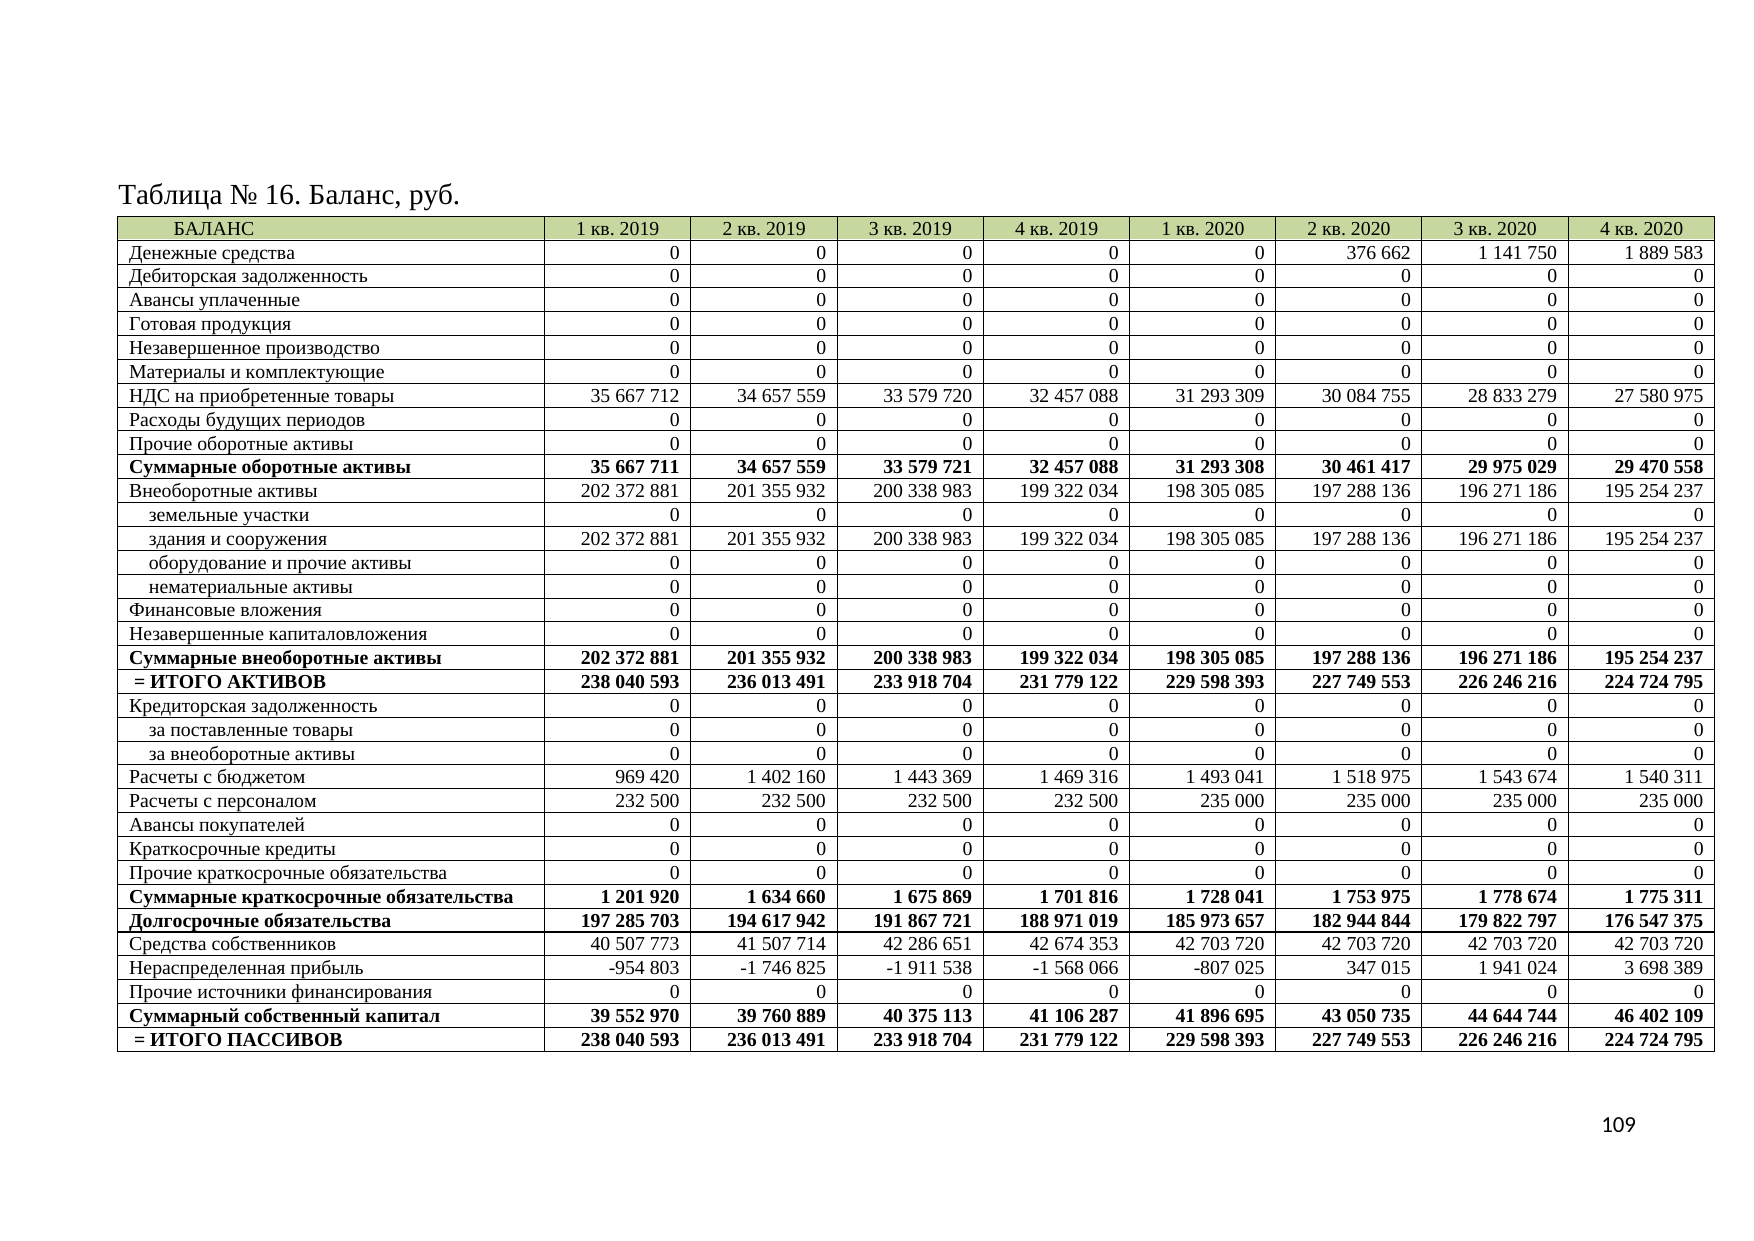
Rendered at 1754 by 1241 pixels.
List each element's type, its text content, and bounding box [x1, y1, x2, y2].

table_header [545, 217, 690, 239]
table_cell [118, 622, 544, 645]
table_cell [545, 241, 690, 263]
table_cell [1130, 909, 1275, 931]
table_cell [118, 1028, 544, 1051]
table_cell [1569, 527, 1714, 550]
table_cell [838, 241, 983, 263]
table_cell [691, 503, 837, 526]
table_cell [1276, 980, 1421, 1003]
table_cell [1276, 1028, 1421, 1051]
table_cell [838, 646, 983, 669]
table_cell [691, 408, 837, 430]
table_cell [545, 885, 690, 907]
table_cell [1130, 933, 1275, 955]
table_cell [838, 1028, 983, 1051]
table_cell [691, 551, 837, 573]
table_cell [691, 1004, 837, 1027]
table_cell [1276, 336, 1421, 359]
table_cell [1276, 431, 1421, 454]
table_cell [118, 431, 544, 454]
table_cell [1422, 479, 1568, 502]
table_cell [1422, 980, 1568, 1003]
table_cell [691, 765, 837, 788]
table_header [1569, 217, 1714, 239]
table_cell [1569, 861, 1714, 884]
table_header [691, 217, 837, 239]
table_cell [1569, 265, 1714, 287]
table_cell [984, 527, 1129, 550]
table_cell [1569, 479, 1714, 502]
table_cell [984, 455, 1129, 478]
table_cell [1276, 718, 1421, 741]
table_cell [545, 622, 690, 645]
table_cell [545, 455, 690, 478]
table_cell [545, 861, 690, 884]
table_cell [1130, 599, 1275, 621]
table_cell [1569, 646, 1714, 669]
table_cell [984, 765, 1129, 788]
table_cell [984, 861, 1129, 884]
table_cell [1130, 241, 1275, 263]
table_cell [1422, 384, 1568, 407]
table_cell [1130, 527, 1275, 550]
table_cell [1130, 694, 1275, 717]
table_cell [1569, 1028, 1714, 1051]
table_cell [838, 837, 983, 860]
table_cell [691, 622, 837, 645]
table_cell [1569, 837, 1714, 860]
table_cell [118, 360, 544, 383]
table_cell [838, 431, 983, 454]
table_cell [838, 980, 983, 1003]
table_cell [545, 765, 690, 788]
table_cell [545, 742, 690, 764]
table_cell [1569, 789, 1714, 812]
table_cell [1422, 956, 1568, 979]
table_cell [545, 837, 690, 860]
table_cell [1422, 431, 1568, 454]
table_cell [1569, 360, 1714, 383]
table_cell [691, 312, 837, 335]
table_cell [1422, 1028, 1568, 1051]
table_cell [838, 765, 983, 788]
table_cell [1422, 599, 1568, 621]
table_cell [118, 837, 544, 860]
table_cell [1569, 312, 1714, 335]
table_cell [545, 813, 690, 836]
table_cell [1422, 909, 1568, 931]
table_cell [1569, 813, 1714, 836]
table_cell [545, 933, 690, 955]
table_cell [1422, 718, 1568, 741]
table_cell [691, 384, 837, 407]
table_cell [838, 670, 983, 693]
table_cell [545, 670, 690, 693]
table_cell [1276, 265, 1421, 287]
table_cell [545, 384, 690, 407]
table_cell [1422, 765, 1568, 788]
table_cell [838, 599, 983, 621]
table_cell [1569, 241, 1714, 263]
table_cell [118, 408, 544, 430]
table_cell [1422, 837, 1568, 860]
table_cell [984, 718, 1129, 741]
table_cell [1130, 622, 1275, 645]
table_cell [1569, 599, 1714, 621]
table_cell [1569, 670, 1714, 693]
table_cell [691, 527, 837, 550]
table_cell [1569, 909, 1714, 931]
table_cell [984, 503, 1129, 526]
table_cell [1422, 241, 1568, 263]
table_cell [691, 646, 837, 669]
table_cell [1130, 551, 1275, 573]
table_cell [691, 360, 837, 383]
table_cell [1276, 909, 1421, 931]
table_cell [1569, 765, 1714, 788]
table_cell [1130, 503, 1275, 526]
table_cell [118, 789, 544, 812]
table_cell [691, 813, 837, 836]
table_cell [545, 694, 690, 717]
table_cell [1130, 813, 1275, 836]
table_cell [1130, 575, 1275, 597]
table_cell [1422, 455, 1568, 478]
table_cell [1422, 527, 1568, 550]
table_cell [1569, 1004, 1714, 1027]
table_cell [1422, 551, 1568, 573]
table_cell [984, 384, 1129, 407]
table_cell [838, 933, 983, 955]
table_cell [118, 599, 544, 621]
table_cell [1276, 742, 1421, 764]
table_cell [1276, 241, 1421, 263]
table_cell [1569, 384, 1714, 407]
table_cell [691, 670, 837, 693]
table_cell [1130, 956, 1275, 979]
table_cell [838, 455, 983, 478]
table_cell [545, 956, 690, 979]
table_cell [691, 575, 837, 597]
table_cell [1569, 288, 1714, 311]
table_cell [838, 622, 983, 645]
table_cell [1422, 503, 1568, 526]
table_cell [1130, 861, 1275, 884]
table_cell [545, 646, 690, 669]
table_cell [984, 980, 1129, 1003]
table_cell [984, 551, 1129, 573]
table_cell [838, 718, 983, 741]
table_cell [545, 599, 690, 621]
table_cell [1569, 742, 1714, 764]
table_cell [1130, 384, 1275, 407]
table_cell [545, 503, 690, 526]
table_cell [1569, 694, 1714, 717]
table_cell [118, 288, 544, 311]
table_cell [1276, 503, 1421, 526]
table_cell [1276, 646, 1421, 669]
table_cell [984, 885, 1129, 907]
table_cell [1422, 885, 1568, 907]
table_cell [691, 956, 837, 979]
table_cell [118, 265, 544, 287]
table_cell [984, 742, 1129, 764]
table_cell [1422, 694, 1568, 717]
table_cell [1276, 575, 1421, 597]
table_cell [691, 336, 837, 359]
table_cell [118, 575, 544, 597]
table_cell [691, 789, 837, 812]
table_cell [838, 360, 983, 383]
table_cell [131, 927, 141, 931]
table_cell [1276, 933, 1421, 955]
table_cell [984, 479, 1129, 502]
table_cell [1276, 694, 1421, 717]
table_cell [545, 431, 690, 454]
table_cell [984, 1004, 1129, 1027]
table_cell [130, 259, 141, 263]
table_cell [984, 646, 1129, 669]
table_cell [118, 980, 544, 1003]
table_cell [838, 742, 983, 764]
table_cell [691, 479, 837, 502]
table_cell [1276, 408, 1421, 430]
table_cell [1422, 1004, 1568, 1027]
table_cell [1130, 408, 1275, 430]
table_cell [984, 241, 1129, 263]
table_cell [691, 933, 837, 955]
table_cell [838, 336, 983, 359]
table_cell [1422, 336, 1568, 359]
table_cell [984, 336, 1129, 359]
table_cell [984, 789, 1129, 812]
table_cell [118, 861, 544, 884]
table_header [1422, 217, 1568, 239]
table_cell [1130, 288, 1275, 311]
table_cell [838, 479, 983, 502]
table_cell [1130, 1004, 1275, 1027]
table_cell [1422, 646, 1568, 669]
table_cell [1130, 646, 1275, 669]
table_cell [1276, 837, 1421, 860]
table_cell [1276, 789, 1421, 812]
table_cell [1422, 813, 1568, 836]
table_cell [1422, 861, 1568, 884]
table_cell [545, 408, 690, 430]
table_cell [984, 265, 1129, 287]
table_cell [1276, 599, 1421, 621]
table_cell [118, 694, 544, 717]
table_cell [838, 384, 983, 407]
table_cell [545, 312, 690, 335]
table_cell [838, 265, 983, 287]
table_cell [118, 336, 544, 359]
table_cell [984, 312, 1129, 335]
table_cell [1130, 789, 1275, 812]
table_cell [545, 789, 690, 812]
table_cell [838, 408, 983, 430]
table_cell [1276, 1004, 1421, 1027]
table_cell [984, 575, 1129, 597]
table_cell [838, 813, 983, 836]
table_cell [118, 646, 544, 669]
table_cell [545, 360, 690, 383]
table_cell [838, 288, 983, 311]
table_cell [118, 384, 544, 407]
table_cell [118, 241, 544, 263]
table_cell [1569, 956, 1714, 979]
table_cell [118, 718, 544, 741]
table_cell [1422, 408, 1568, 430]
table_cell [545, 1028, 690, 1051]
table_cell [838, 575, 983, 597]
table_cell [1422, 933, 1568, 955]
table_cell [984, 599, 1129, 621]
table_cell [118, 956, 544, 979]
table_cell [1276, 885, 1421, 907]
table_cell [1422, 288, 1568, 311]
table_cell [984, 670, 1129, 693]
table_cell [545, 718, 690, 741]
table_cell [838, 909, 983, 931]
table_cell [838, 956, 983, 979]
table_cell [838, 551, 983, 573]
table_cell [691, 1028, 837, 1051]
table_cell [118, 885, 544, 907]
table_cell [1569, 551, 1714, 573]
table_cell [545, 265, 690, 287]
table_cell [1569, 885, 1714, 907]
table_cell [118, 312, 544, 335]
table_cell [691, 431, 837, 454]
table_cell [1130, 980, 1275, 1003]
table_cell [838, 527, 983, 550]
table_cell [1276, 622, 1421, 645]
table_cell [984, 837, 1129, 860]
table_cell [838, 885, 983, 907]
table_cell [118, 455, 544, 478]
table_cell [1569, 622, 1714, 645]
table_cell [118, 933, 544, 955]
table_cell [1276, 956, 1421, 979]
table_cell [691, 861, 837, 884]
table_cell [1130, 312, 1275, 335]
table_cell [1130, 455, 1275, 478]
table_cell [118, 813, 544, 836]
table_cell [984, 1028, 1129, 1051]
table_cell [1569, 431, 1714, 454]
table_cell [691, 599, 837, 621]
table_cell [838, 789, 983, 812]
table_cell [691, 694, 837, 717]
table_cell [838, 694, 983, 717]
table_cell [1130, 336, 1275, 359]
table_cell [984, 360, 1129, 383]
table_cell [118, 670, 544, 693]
text Таблица № 16. Баланс, руб. [118, 177, 1636, 211]
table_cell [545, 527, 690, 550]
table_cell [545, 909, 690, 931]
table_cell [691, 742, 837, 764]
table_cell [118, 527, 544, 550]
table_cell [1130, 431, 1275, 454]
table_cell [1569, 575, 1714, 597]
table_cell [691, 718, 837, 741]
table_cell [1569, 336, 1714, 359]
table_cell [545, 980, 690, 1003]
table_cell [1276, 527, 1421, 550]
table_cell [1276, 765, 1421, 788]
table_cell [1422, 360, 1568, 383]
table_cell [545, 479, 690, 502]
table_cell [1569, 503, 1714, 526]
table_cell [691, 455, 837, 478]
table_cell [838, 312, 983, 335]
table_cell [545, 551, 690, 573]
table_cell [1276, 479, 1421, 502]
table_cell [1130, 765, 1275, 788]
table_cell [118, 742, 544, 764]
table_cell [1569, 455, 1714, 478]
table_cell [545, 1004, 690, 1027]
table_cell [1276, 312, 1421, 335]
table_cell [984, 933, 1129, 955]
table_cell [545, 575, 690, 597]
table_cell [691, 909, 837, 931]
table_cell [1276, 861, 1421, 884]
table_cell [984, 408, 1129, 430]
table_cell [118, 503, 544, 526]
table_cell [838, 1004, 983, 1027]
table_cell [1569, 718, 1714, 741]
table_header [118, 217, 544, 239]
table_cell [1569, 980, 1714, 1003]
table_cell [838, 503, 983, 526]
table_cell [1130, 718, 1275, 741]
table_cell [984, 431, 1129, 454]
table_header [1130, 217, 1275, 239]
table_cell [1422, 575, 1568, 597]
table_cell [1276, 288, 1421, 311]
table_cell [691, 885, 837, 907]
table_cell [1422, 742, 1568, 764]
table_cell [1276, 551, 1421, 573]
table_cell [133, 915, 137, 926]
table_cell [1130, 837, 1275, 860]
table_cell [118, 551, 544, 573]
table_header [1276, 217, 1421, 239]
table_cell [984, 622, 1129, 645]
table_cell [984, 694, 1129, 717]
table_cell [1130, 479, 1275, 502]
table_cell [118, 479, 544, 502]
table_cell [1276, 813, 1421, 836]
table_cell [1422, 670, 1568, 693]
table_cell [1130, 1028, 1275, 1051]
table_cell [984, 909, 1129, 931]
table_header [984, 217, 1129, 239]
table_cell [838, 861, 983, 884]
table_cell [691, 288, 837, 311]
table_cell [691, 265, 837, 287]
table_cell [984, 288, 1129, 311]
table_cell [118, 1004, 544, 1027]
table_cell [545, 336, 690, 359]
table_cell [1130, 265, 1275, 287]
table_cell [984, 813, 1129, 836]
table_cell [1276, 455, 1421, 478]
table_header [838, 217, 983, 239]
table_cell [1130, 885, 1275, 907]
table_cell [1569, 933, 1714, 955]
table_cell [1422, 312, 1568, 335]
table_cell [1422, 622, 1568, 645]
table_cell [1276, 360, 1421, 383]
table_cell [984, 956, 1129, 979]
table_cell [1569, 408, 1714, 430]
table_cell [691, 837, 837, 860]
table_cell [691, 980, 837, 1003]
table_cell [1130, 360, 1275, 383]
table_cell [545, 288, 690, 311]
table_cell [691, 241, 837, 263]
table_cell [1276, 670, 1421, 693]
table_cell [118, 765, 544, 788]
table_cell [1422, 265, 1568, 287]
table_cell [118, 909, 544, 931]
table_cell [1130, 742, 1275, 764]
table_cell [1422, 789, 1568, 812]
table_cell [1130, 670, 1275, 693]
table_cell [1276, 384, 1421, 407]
